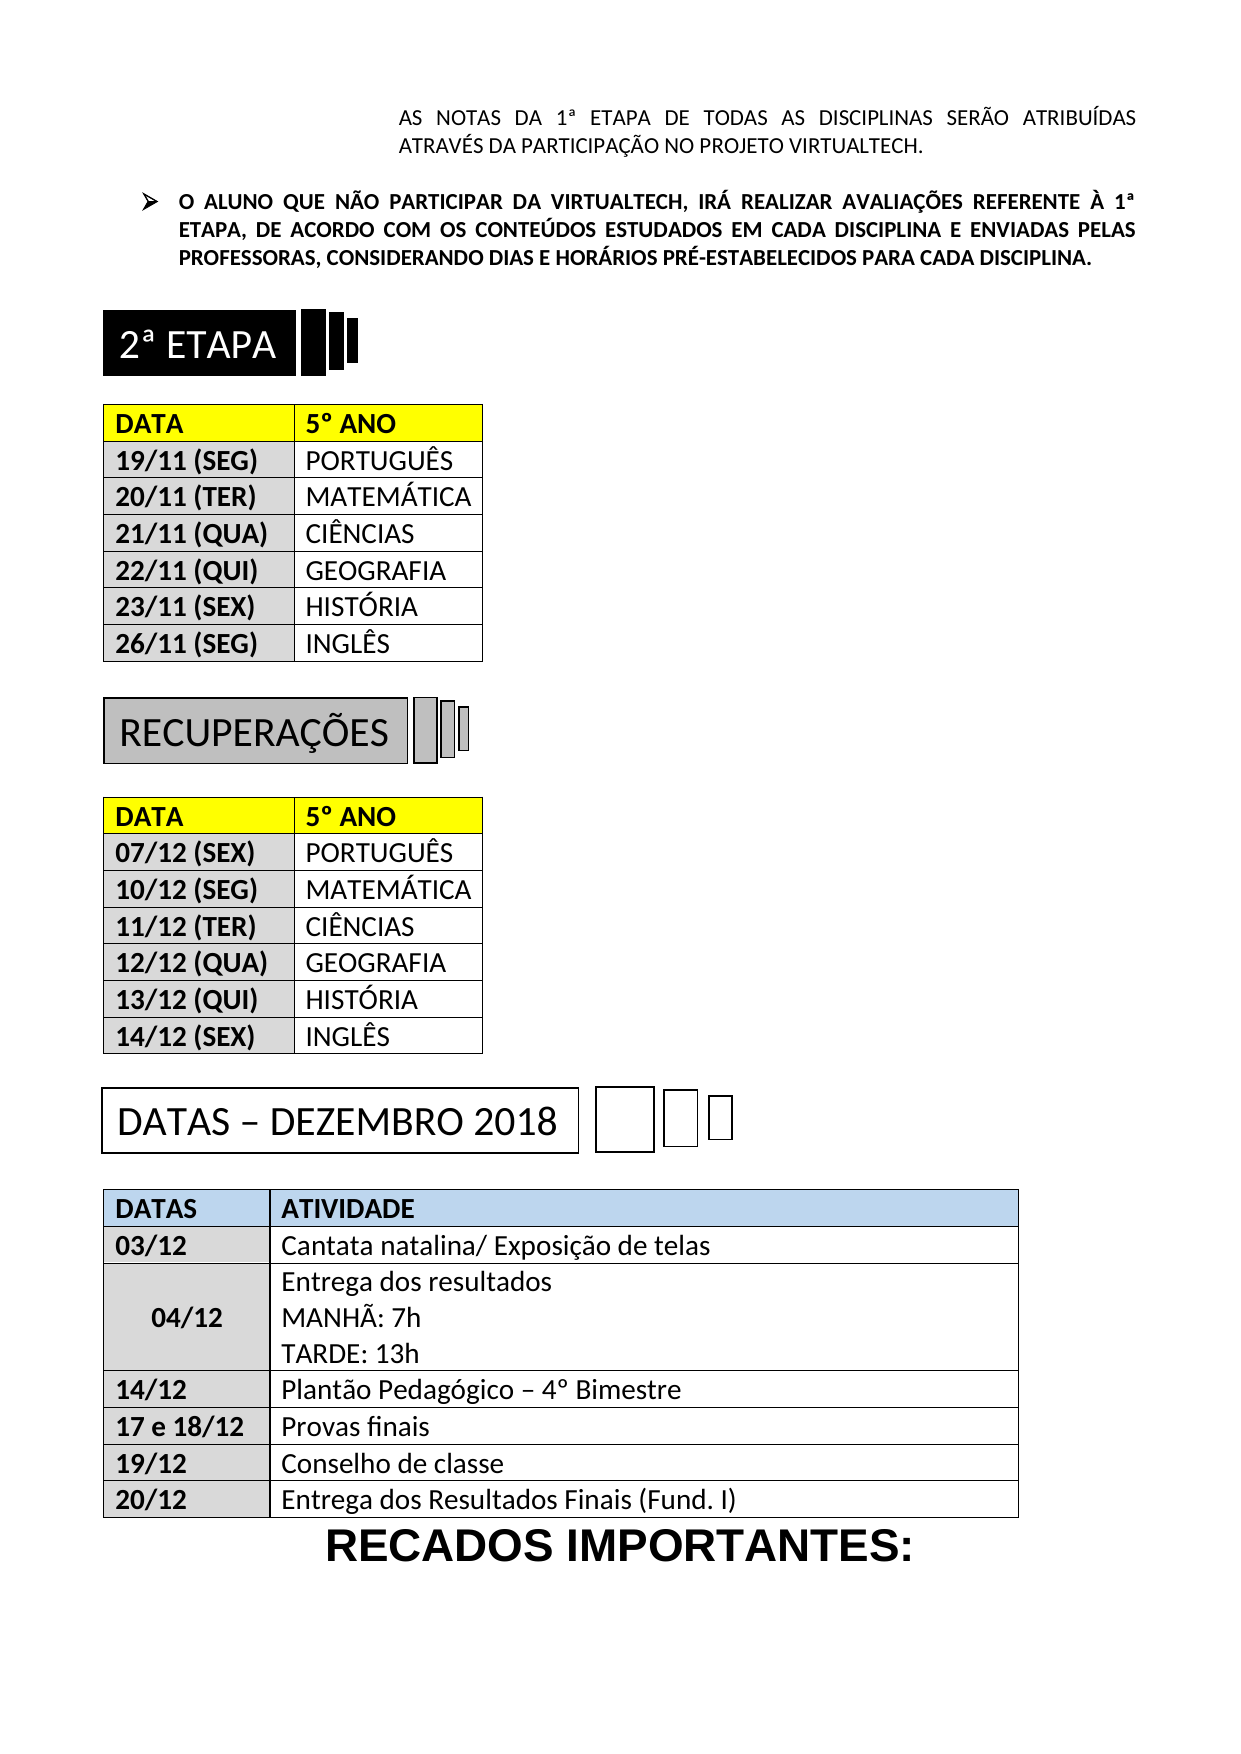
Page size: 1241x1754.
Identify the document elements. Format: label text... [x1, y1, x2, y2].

text AS NOTAS DA 1ª ETAPA DE TODAS AS DISCIPLINAS SERÃO ATRIBUÍDAS ATRAVÉS DA PARTICIPAÇÃO NO PROJETO VIRTUALTECH. [398, 103, 1137, 159]
table_cell GEOGRAFIA [295, 552, 482, 587]
table_cell 23/11 (SEX) [104, 588, 294, 624]
table_cell 22/11 (QUI) [104, 552, 294, 587]
table_cell MATEMÁTICA [295, 478, 482, 514]
table_cell Cantata natalina/ Exposição de telas [271, 1227, 1018, 1262]
table_cell PORTUGUÊS [295, 442, 482, 477]
table_cell Plantão Pedagógico – 4º Bimestre [271, 1371, 1018, 1407]
table_cell Conselho de classe [271, 1445, 1018, 1480]
table_cell 14/12 (SEX) [104, 1018, 294, 1053]
table_header 5º ANO [295, 798, 482, 833]
table_cell 07/12 (SEX) [104, 834, 294, 870]
table_header DATAS [104, 1190, 269, 1226]
table_cell 04/12 [104, 1264, 269, 1370]
table_cell Entrega dos Resultados Finais (Fund. I) [271, 1481, 1018, 1517]
table_header DATA [104, 405, 294, 441]
table_cell 21/11 (QUA) [104, 515, 294, 551]
table_cell CIÊNCIAS [295, 515, 482, 551]
table_cell HISTÓRIA [295, 588, 482, 624]
table_cell INGLÊS [295, 625, 482, 661]
table_cell 17 e 18/12 [104, 1408, 269, 1444]
table_cell Entrega dos resultados MANHÃ: 7h TARDE: 13h [271, 1264, 1018, 1370]
table_cell CIÊNCIAS [295, 908, 482, 943]
table_cell 19/12 [104, 1445, 269, 1480]
table_cell HISTÓRIA [295, 981, 482, 1017]
text RECADOS IMPORTANTES: [103, 1518, 1137, 1571]
table_header DATA [104, 798, 294, 833]
table_cell 11/12 (TER) [104, 908, 294, 943]
table_cell 12/12 (QUA) [104, 944, 294, 980]
table_cell 03/12 [104, 1227, 269, 1262]
list O ALUNO QUE NÃO PARTICIPAR DA VIRTUALTECH, IRÁ REALIZAR AVALIAÇÕES REFERENTE À 1ª ETAPA, DE ACORDO COM OS CONTEÚDOS ESTUDADOS EM CADA DISCIPLINA E ENVIADAS PELAS PROFESSORAS, CONSIDERANDO DIAS E HORÁRIOS PRÉ-ESTABELECIDOS PARA CADA DISCIPLINA. [141, 187, 1137, 272]
table_header ATIVIDADE [271, 1190, 1018, 1226]
table_cell 10/12 (SEG) [104, 871, 294, 907]
table_cell 20/11 (TER) [104, 478, 294, 514]
table_cell INGLÊS [295, 1018, 482, 1053]
table_cell 26/11 (SEG) [104, 625, 294, 661]
table_cell 20/12 [104, 1481, 269, 1517]
table_cell PORTUGUÊS [295, 834, 482, 870]
table_cell 19/11 (SEG) [104, 442, 294, 477]
table_cell 13/12 (QUI) [104, 981, 294, 1017]
table_cell MATEMÁTICA [295, 871, 482, 907]
table_cell 14/12 [104, 1371, 269, 1407]
table_cell GEOGRAFIA [295, 944, 482, 980]
table_cell Provas finais [271, 1408, 1018, 1444]
table_header 5º ANO [295, 405, 482, 441]
